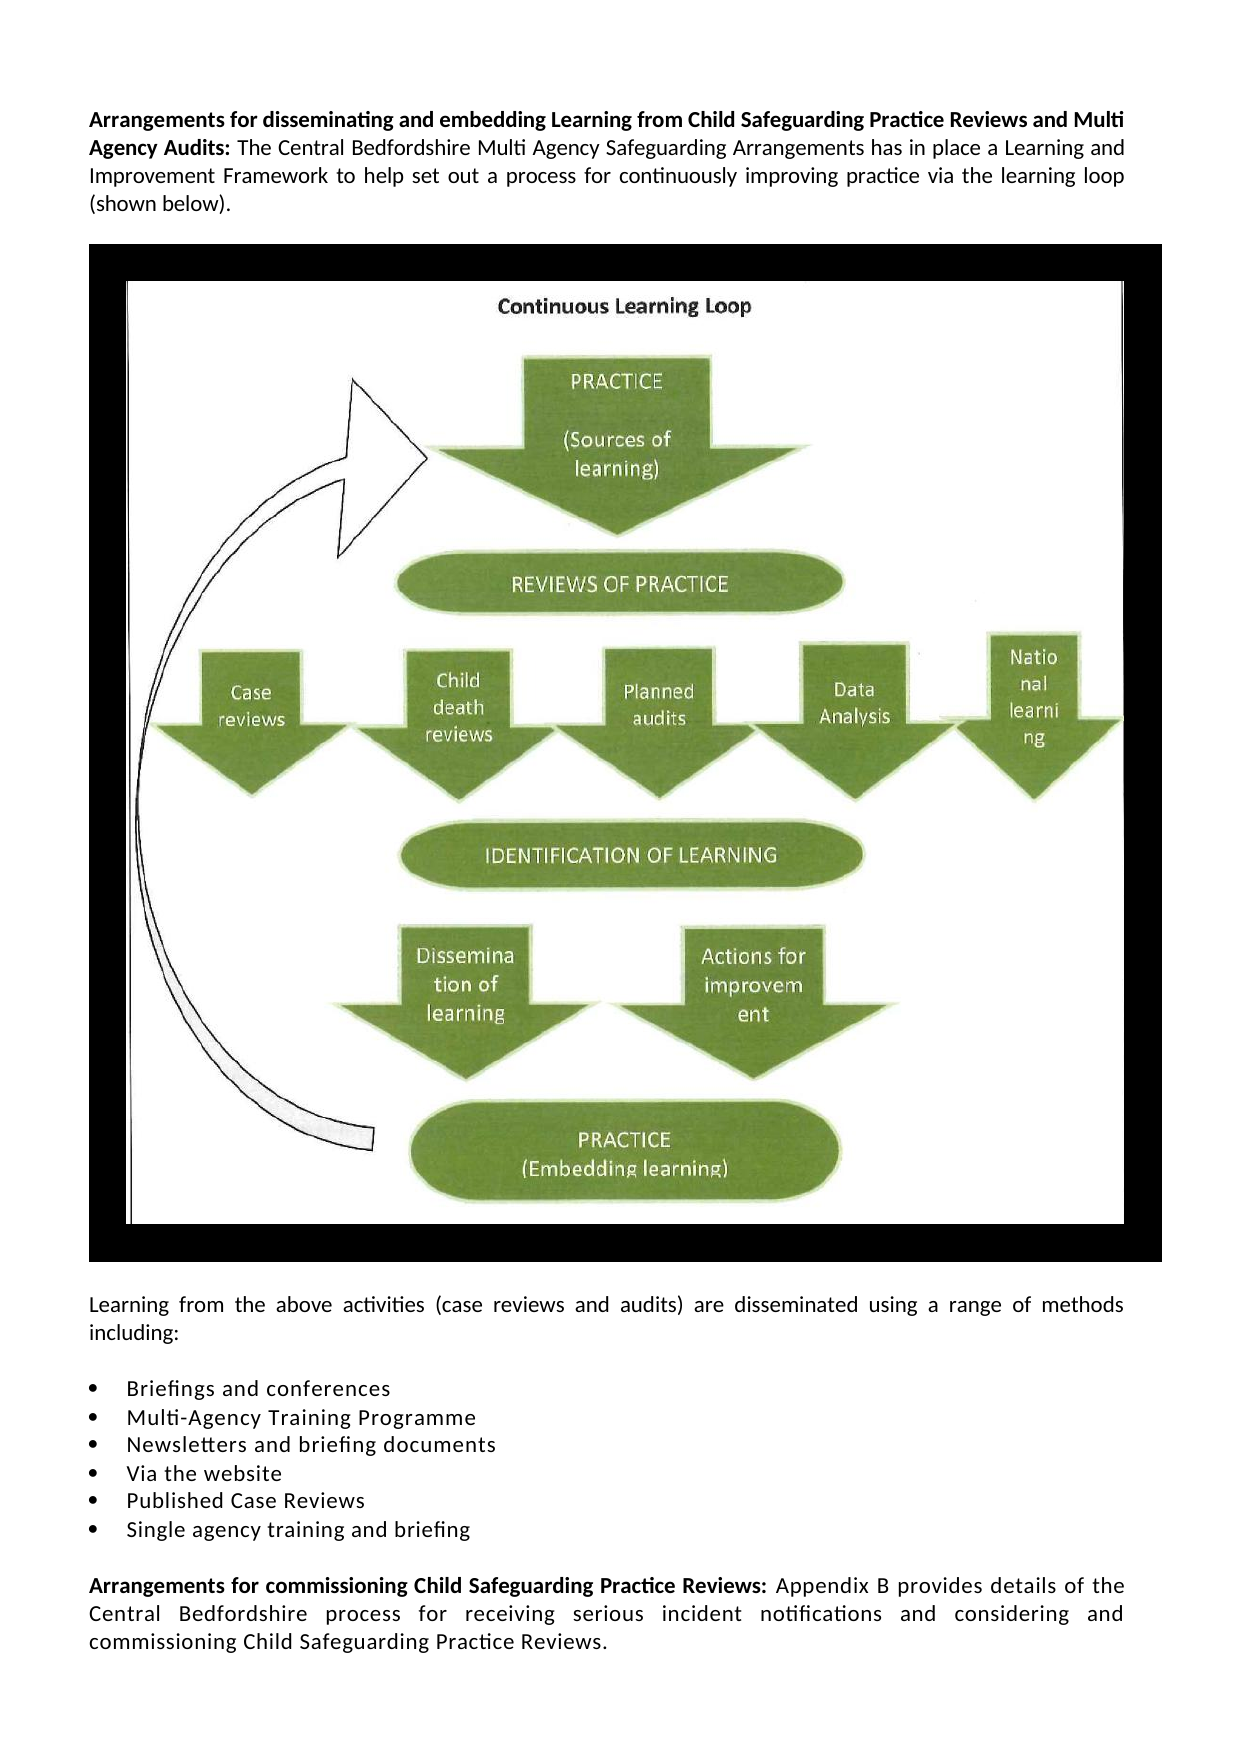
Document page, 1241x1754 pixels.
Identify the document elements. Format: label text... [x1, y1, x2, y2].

list Multi-Agency Training Programme [89, 1403, 1126, 1431]
list Briefings and conferences [89, 1374, 1126, 1403]
list Newsletters and briefing documents [89, 1431, 1126, 1459]
picture [126, 281, 1124, 1224]
list Single agency training and briefing [89, 1515, 1126, 1543]
text Arrangements for commissioning Child Safeguarding Practice Reviews: Appendix B provides details of the Central Bedfordshire process for receiving serious incident notifications and considering and commissioning Child Safeguarding Practice Reviews. [89, 1571, 1126, 1655]
text Learning from the above activities (case reviews and audits) are disseminated using a range of methods including: [89, 1291, 1126, 1347]
list Published Case Reviews [89, 1487, 1126, 1515]
list Via the website [89, 1459, 1126, 1487]
text Arrangements for disseminating and embedding Learning from Child Safeguarding Practice Reviews and Multi Agency Audits: The Central Bedfordshire Multi Agency Safeguarding Arrangements has in place a Learning and Improvement Framework to help set out a process for continuously improving practice via the learning loop (shown below). [89, 105, 1126, 217]
